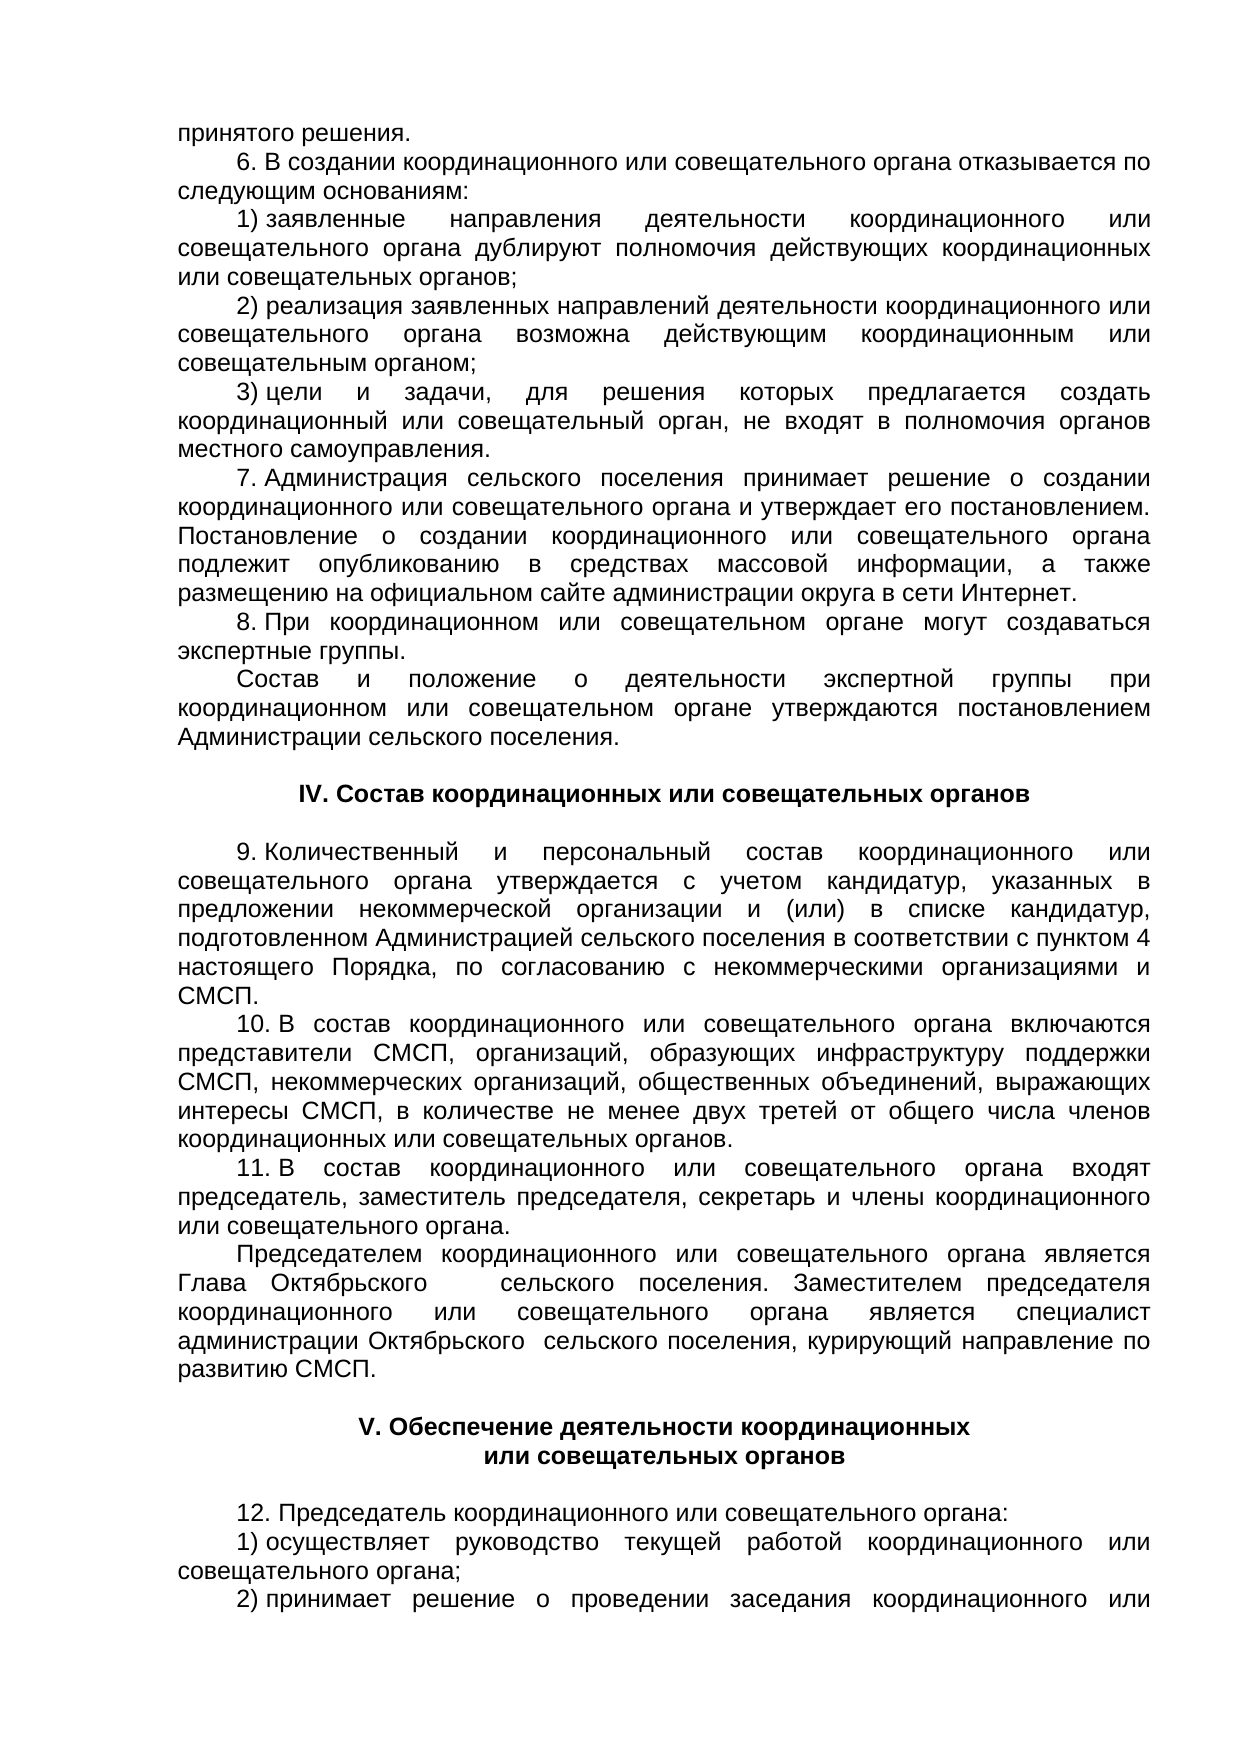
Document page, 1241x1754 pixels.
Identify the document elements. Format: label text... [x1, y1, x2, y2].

text 6. В создании координационного или совещательного органа отказывается по следующим основаниям: [177, 147, 1152, 204]
text Председателем координационного или совещательного органа является Глава Октябрьского сельского поселения. Заместителем председателя координационного или совещательного органа является специалист администрации Октябрьского сельского поселения, курирующий направление по развитию СМСП. [177, 1239, 1152, 1383]
text 3) цели и задачи, для решения которых предлагается создать координационный или совещательный орган, не входят в полномочия органов местного самоуправления. [177, 377, 1152, 463]
text 11. В состав координационного или совещательного органа входят председатель, заместитель председателя, секретарь и члены координационного или совещательного органа. [177, 1153, 1152, 1239]
title или совещательных органов [177, 1441, 1152, 1469]
text 9. Количественный и персональный состав координационного или совещательного органа утверждается с учетом кандидатур, указанных в предложении некоммерческой организации и (или) в списке кандидатур, подготовленном Администрацией сельского поселения в соответствии с пунктом 4 настоящего Порядка, по согласованию с некоммерческими организациями и СМСП. [177, 837, 1152, 1009]
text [177, 118, 1152, 147]
title IV. Состав координационных или совещательных органов [177, 779, 1152, 808]
title V. Обеспечение деятельности координационных [177, 1412, 1152, 1441]
text 10. В состав координационного или совещательного органа включаются представители СМСП, организаций, образующих инфраструктуру поддержки СМСП, некоммерческих организаций, общественных объединений, выражающих интересы СМСП, в количестве не менее двух третей от общего числа членов координационных или совещательных органов. [177, 1009, 1152, 1153]
text 2) реализация заявленных направлений деятельности координационного или совещательного органа возможна действующим координационным или совещательным органом; [177, 291, 1152, 377]
text 7. Администрация сельского поселения принимает решение о создании координационного или совещательного органа и утверждает его постановлением. Постановление о создании координационного или совещательного органа подлежит опубликованию в средствах массовой информации, а также размещению на официальном сайте администрации округа в сети Интернет. [177, 463, 1152, 607]
text Состав и положение о деятельности экспертной группы при координационном или совещательном органе утверждаются постановлением Администрации сельского поселения. [177, 664, 1152, 751]
text 12. Председатель координационного или совещательного органа: [177, 1498, 1152, 1527]
text 1) осуществляет руководство текущей работой координационного или совещательного органа; [177, 1527, 1152, 1584]
text 8. При координационном или совещательном органе могут создаваться экспертные группы. [177, 607, 1152, 664]
text 1) заявленные направления деятельности координационного или совещательного органа дублируют полномочия действующих координационных или совещательных органов; [177, 204, 1152, 291]
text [177, 1584, 1152, 1613]
